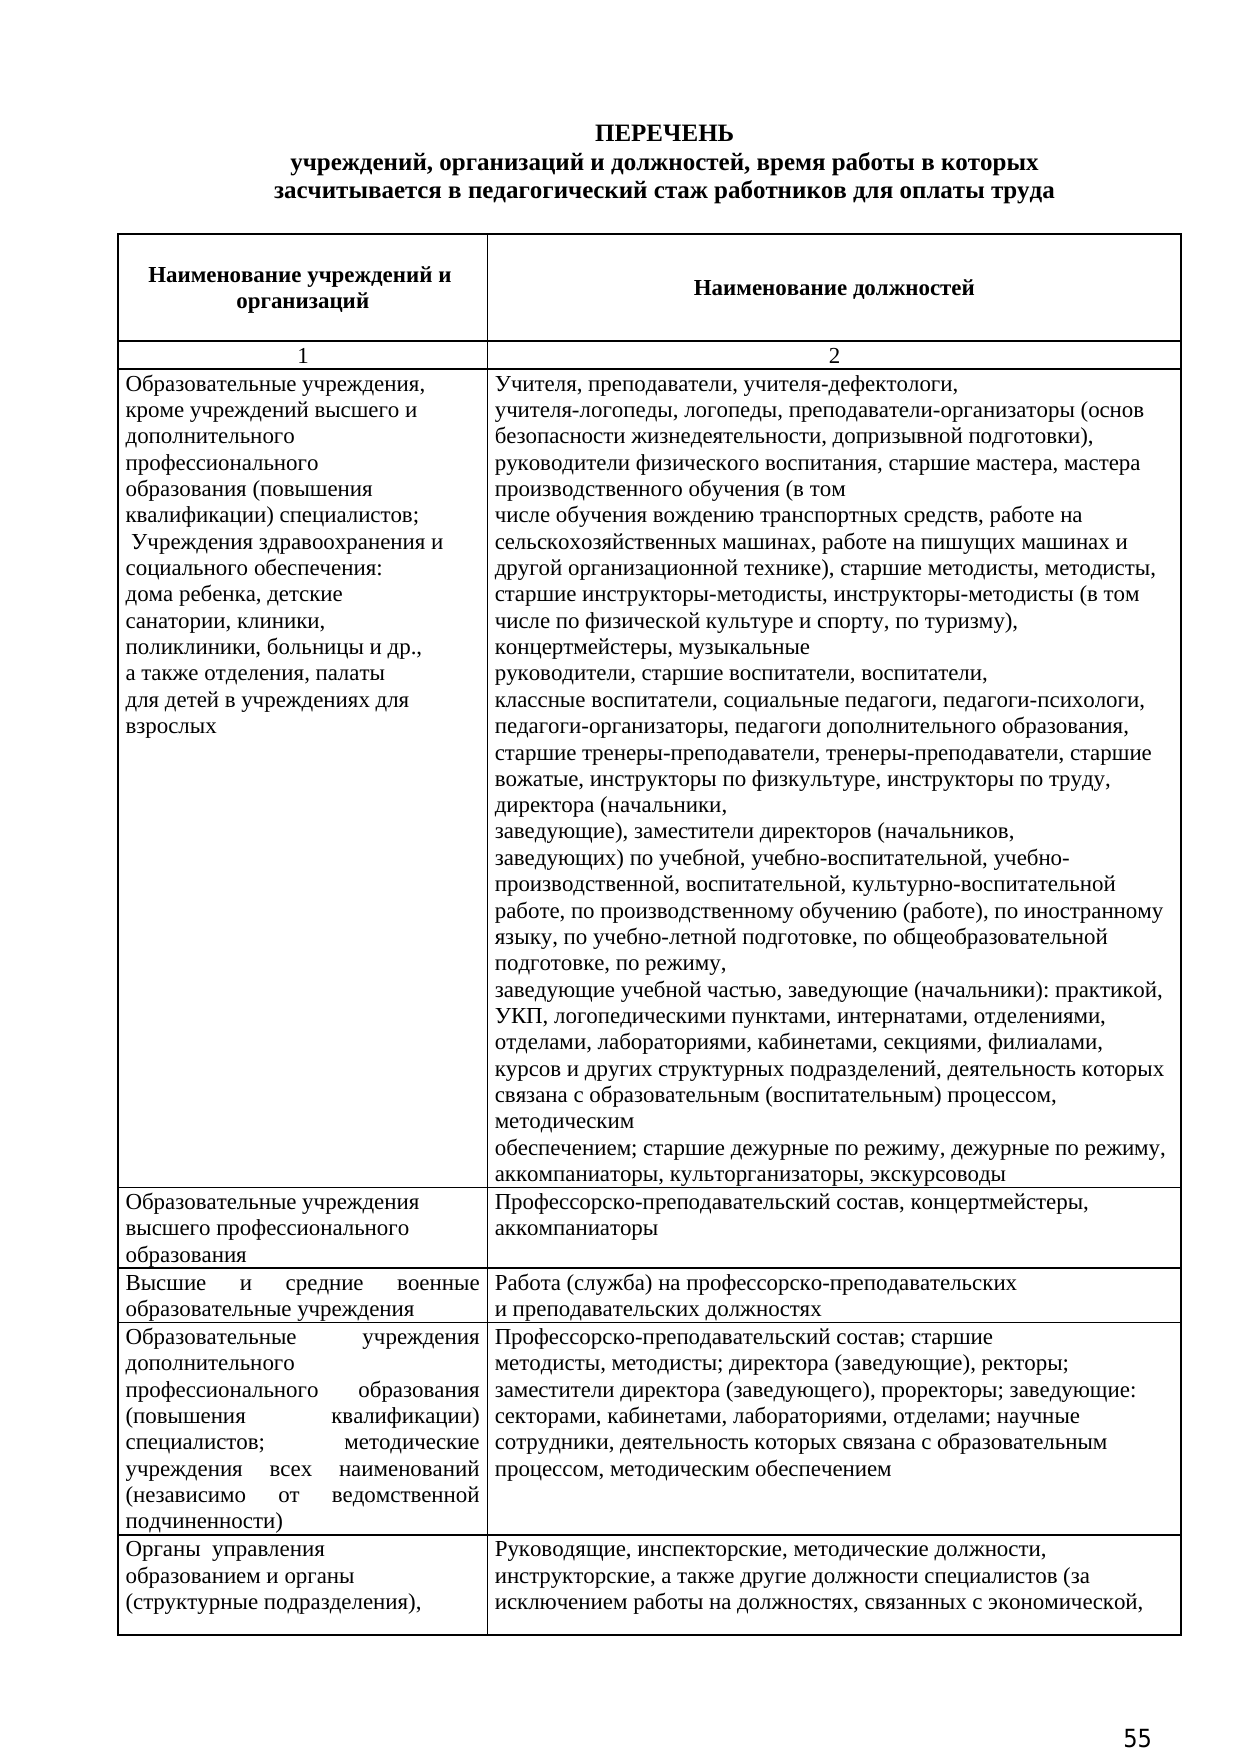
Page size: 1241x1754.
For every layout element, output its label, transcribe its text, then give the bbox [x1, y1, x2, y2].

table_cell Учителя, преподаватели, учителя-дефектологи, учителя-логопеды, логопеды, преподаватели-организаторы (основ безопасности жизнедеятельности, допризывной подготовки), руководители физического воспитания, старшие мастера, мастера производственного обучения (в том числе обучения вождению транспортных средств, работе на сельскохозяйственных машинах, работе на пишущих машинах и другой организационной технике), старшие методисты, методисты, старшие инструкторы-методисты, инструкторы-методисты (в том числе по физической культуре и спорту, по туризму), концертмейстеры, музыкальные руководители, старшие воспитатели, воспитатели, классные воспитатели, социальные педагоги, педагоги-психологи, педагоги-организаторы, педагоги дополнительного образования, старшие тренеры-преподаватели, тренеры-преподаватели, старшие вожатые, инструкторы по физкультуре, инструкторы по труду, директора (начальники, заведующие), заместители директоров (начальников, заведующих) по учебной, учебно-воспитательной, учебно-производственной, воспитательной, культурно-воспитательной работе, по производственному обучению (работе), по иностранному языку, по учебно-летной подготовке, по общеобразовательной подготовке, по режиму, заведующие учебной частью, заведующие (начальники): практикой, УКП, логопедическими пунктами, интернатами, отделениями, отделами, лабораториями, кабинетами, секциями, филиалами, курсов и других структурных подразделений, деятельность которых связана с образовательным (воспитательным) процессом, методическим обеспечением; старшие дежурные по режиму, дежурные по режиму, аккомпаниаторы, культорганизаторы, экскурсоводы [488, 370, 1180, 1187]
table_cell Образовательные учреждения дополнительного профессионального образования (повышения квалификации) специалистов; методические учреждения всех наименований (независимо от ведомственной подчиненности) [119, 1323, 487, 1534]
table_cell Высшие и средние военные образовательные учреждения [119, 1269, 487, 1321]
title засчитывается в педагогический стаж работников для оплаты труда [177, 176, 1152, 204]
table_header Наименование должностей [488, 235, 1180, 340]
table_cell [488, 1536, 1180, 1634]
table_header Наименование учреждений и организаций [119, 235, 487, 340]
title учреждений, организаций и должностей, время работы в которых [177, 147, 1152, 176]
table_cell Образовательные учреждения, кроме учреждений высшего и дополнительного профессионального образования (повышения квалификации) специалистов; Учреждения здравоохранения и социального обеспечения: дома ребенка, детские санатории, клиники, поликлиники, больницы и др., а также отделения, палаты для детей в учреждениях для взрослых [119, 370, 487, 1187]
table_cell Профессорско-преподавательский состав; старшие методисты, методисты; директора (заведующие), ректоры; заместители директора (заведующего), проректоры; заведующие: секторами, кабинетами, лабораториями, отделами; научные сотрудники, деятельность которых связана с образовательным процессом, методическим обеспечением [488, 1323, 1180, 1534]
table_cell Профессорско-преподавательский состав, концертмейстеры, аккомпаниаторы [488, 1188, 1180, 1267]
table_cell 2 [488, 342, 1180, 368]
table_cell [119, 1536, 487, 1634]
title ПЕРЕЧЕНЬ [177, 118, 1152, 147]
table_cell Работа (служба) на профессорско-преподавательских и преподавательских должностях [488, 1269, 1180, 1321]
table_cell Образовательные учреждения высшего профессионального образования [119, 1188, 487, 1267]
table_cell 1 [119, 342, 487, 368]
